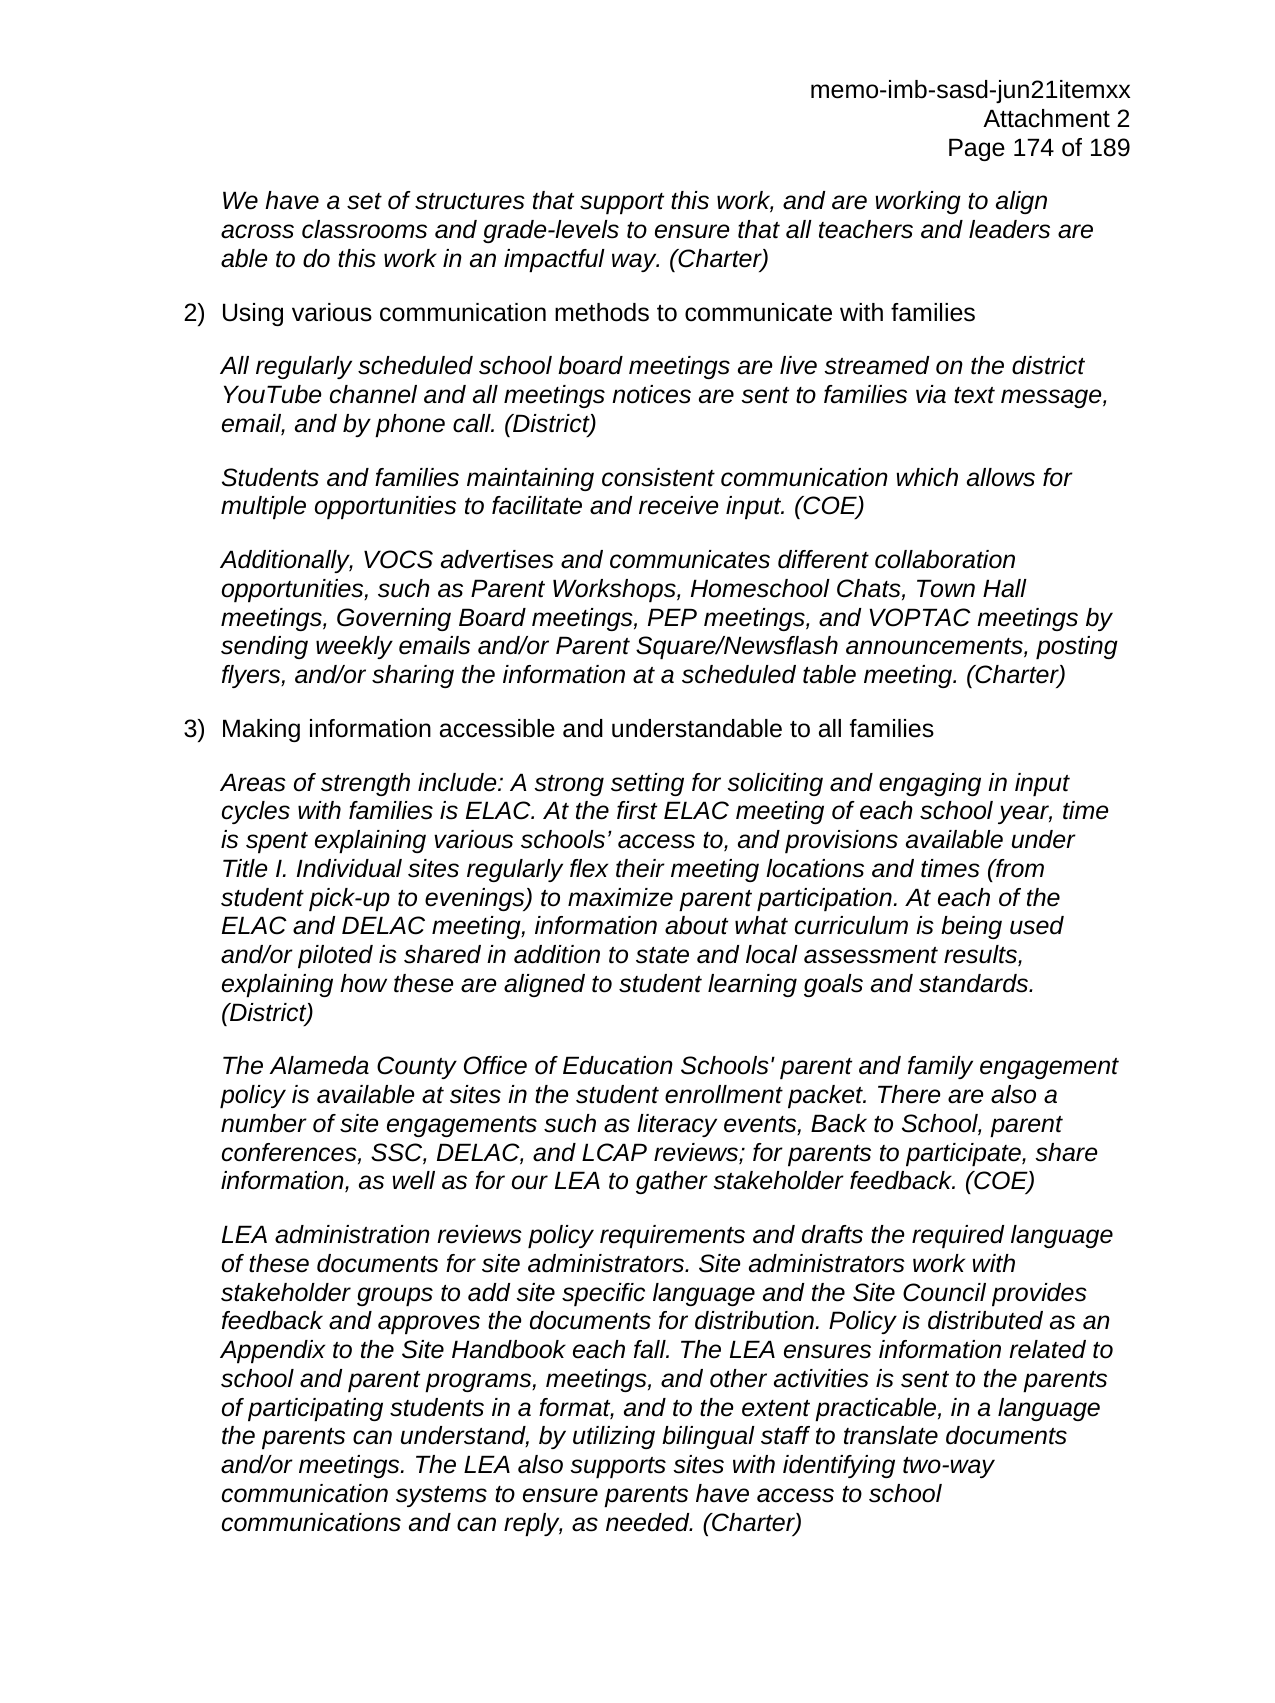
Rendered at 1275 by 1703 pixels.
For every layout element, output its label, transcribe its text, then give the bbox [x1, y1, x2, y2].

text Students and families maintaining consistent communication which allows for multiple opportunities to facilitate and receive input. (COE) [221, 462, 1131, 520]
list Making information accessible and understandable to all families [183, 714, 1131, 742]
text We have a set of structures that support this work, and are working to align across classrooms and grade-levels to ensure that all teachers and leaders are able to do this work in an impactful way. (Charter) [221, 186, 1131, 272]
text Additionally, VOCS advertises and communicates different collaboration opportunities, such as Parent Workshops, Homeschool Chats, Town Hall meetings, Governing Board meetings, PEP meetings, and VOPTAC meetings by sending weekly emails and/or Parent Square/Newsflash announcements, posting flyers, and/or sharing the information at a scheduled table meeting. (Charter) [221, 545, 1131, 689]
text All regularly scheduled school board meetings are live streamed on the district YouTube channel and all meetings notices are sent to families via text message, email, and by phone call. (District) [221, 351, 1131, 437]
text The Alameda County Office of Education Schools' parent and family engagement policy is available at sites in the student enrollment packet. There are also a number of site engagements such as literacy events, Back to School, parent conferences, SSC, DELAC, and LCAP reviews; for parents to participate, share information, as well as for our LEA to gather stakeholder feedback. (COE) [221, 1051, 1131, 1195]
text LEA administration reviews policy requirements and drafts the required language of these documents for site administrators. Site administrators work with stakeholder groups to add site specific language and the Site Council provides feedback and approves the documents for distribution. Policy is distributed as an Appendix to the Site Handbook each fall. The LEA ensures information related to school and parent programs, meetings, and other activities is sent to the parents of participating students in a format, and to the extent practicable, in a language the parents can understand, by utilizing bilingual staff to translate documents and/or meetings. The LEA also supports sites with identifying two-way communication systems to ensure parents have access to school communications and can reply, as needed. (Charter) [221, 1220, 1131, 1536]
text Areas of strength include: A strong setting for soliciting and engaging in input cycles with families is ELAC. At the first ELAC meeting of each school year, time is spent explaining various schools’ access to, and provisions available under Title I. Individual sites regularly flex their meeting locations and times (from student pick-up to evenings) to maximize parent participation. At each of the ELAC and DELAC meeting, information about what curriculum is being used and/or piloted is shared in addition to state and local assessment results, explaining how these are aligned to student learning goals and standards. (District) [221, 767, 1131, 1026]
list Using various communication methods to communicate with families [183, 297, 1131, 326]
